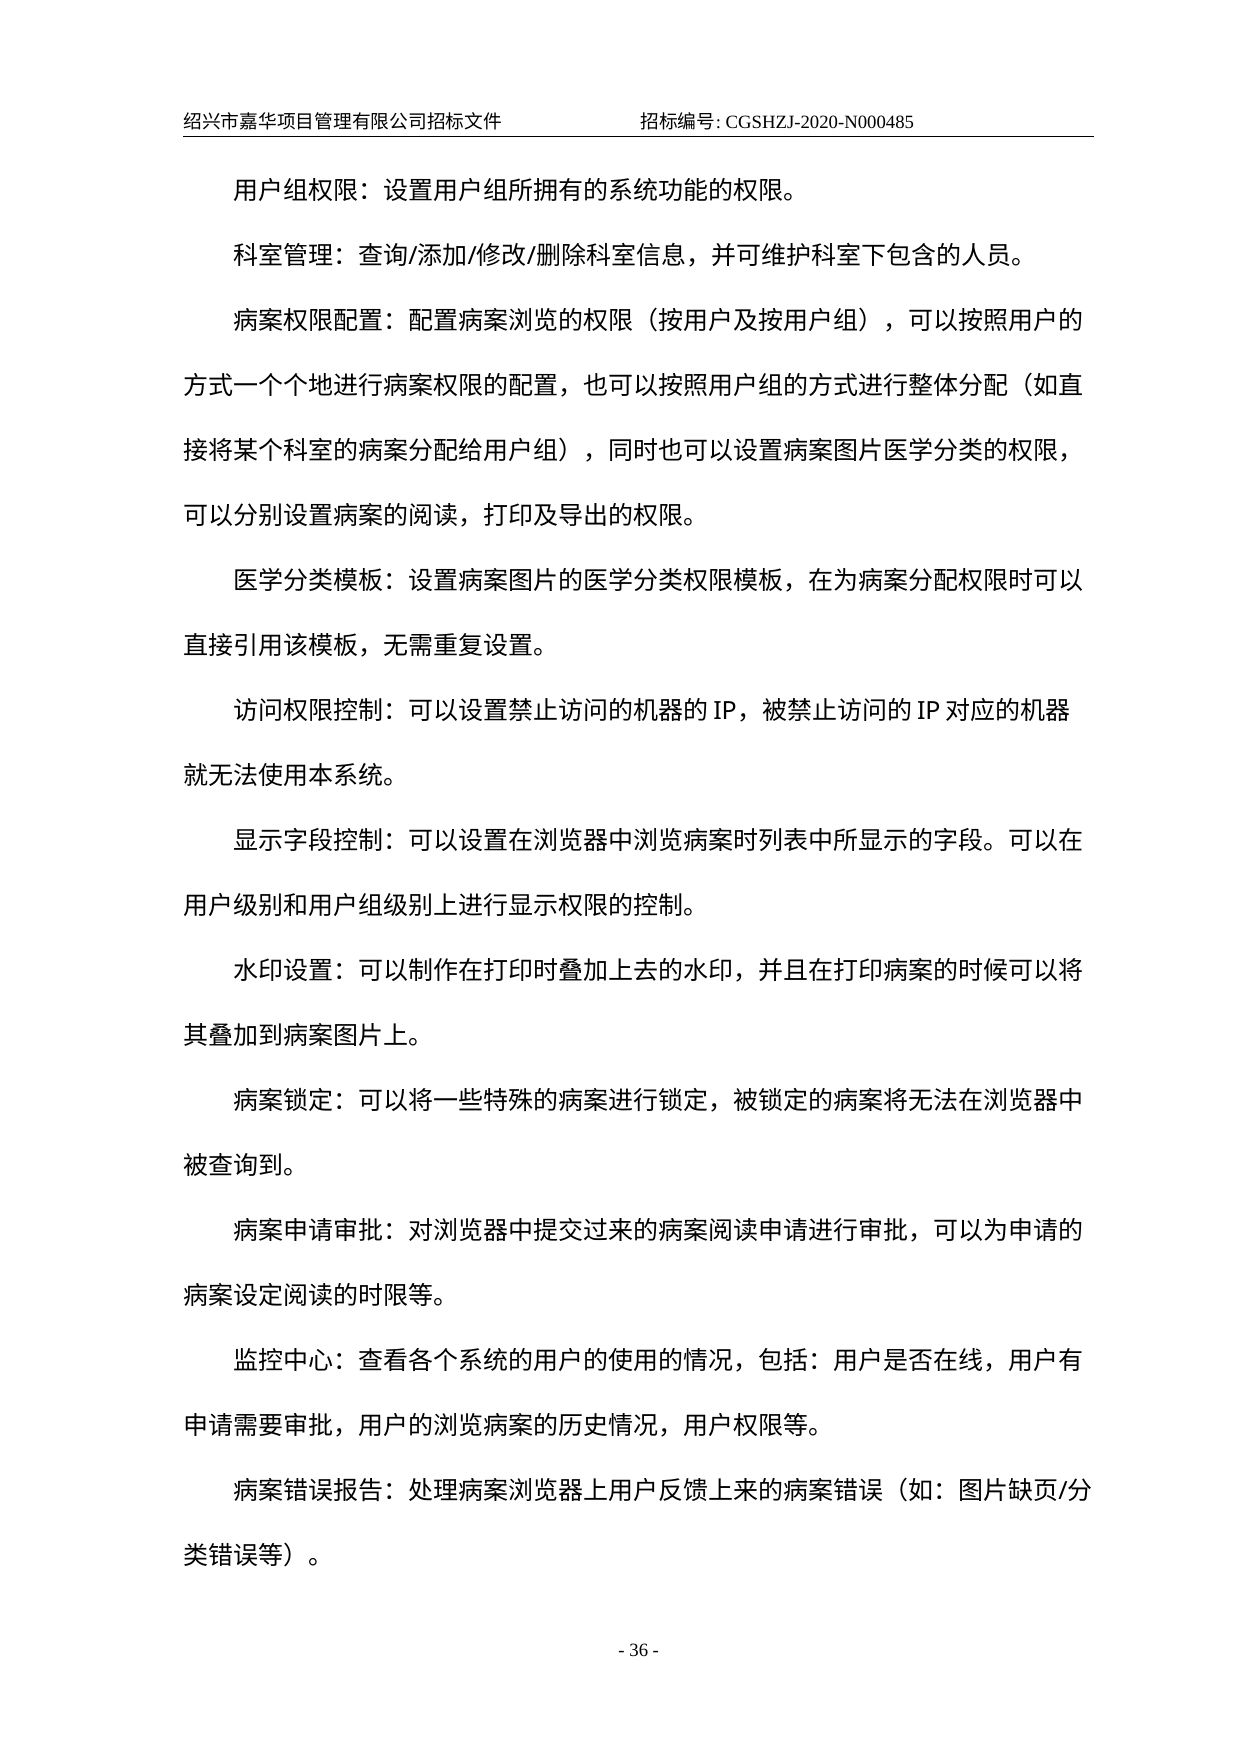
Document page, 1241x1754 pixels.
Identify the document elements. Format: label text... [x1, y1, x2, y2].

text 医学分类模板：设置病案图片的医学分类权限模板，在为病案分配权限时可以直接引用该模板，无需重复设置。 [183, 546, 1094, 676]
text 用户组权限：设置用户组所拥有的系统功能的权限。 [183, 156, 1094, 221]
text 病案锁定：可以将一些特殊的病案进行锁定，被锁定的病案将无法在浏览器中被查询到。 [183, 1066, 1094, 1196]
text 病案错误报告：处理病案浏览器上用户反馈上来的病案错误（如：图片缺页/分类错误等）。 [183, 1456, 1094, 1586]
text 访问权限控制：可以设置禁止访问的机器的IP，被禁止访问的IP对应的机器就无法使用本系统。 [183, 676, 1094, 806]
text 病案权限配置：配置病案浏览的权限（按用户及按用户组），可以按照用户的方式一个个地进行病案权限的配置，也可以按照用户组的方式进行整体分配（如直接将某个科室的病案分配给用户组），同时也可以设置病案图片医学分类的权限，可以分别设置病案的阅读，打印及导出的权限。 [183, 286, 1094, 546]
text 监控中心：查看各个系统的用户的使用的情况，包括：用户是否在线，用户有申请需要审批，用户的浏览病案的历史情况，用户权限等。 [183, 1326, 1094, 1456]
text 显示字段控制：可以设置在浏览器中浏览病案时列表中所显示的字段。可以在用户级别和用户组级别上进行显示权限的控制。 [183, 806, 1094, 936]
text 水印设置：可以制作在打印时叠加上去的水印，并且在打印病案的时候可以将其叠加到病案图片上。 [183, 936, 1094, 1066]
text 科室管理：查询/添加/修改/删除科室信息，并可维护科室下包含的人员。 [183, 221, 1094, 286]
text 病案申请审批：对浏览器中提交过来的病案阅读申请进行审批，可以为申请的病案设定阅读的时限等。 [183, 1196, 1094, 1326]
